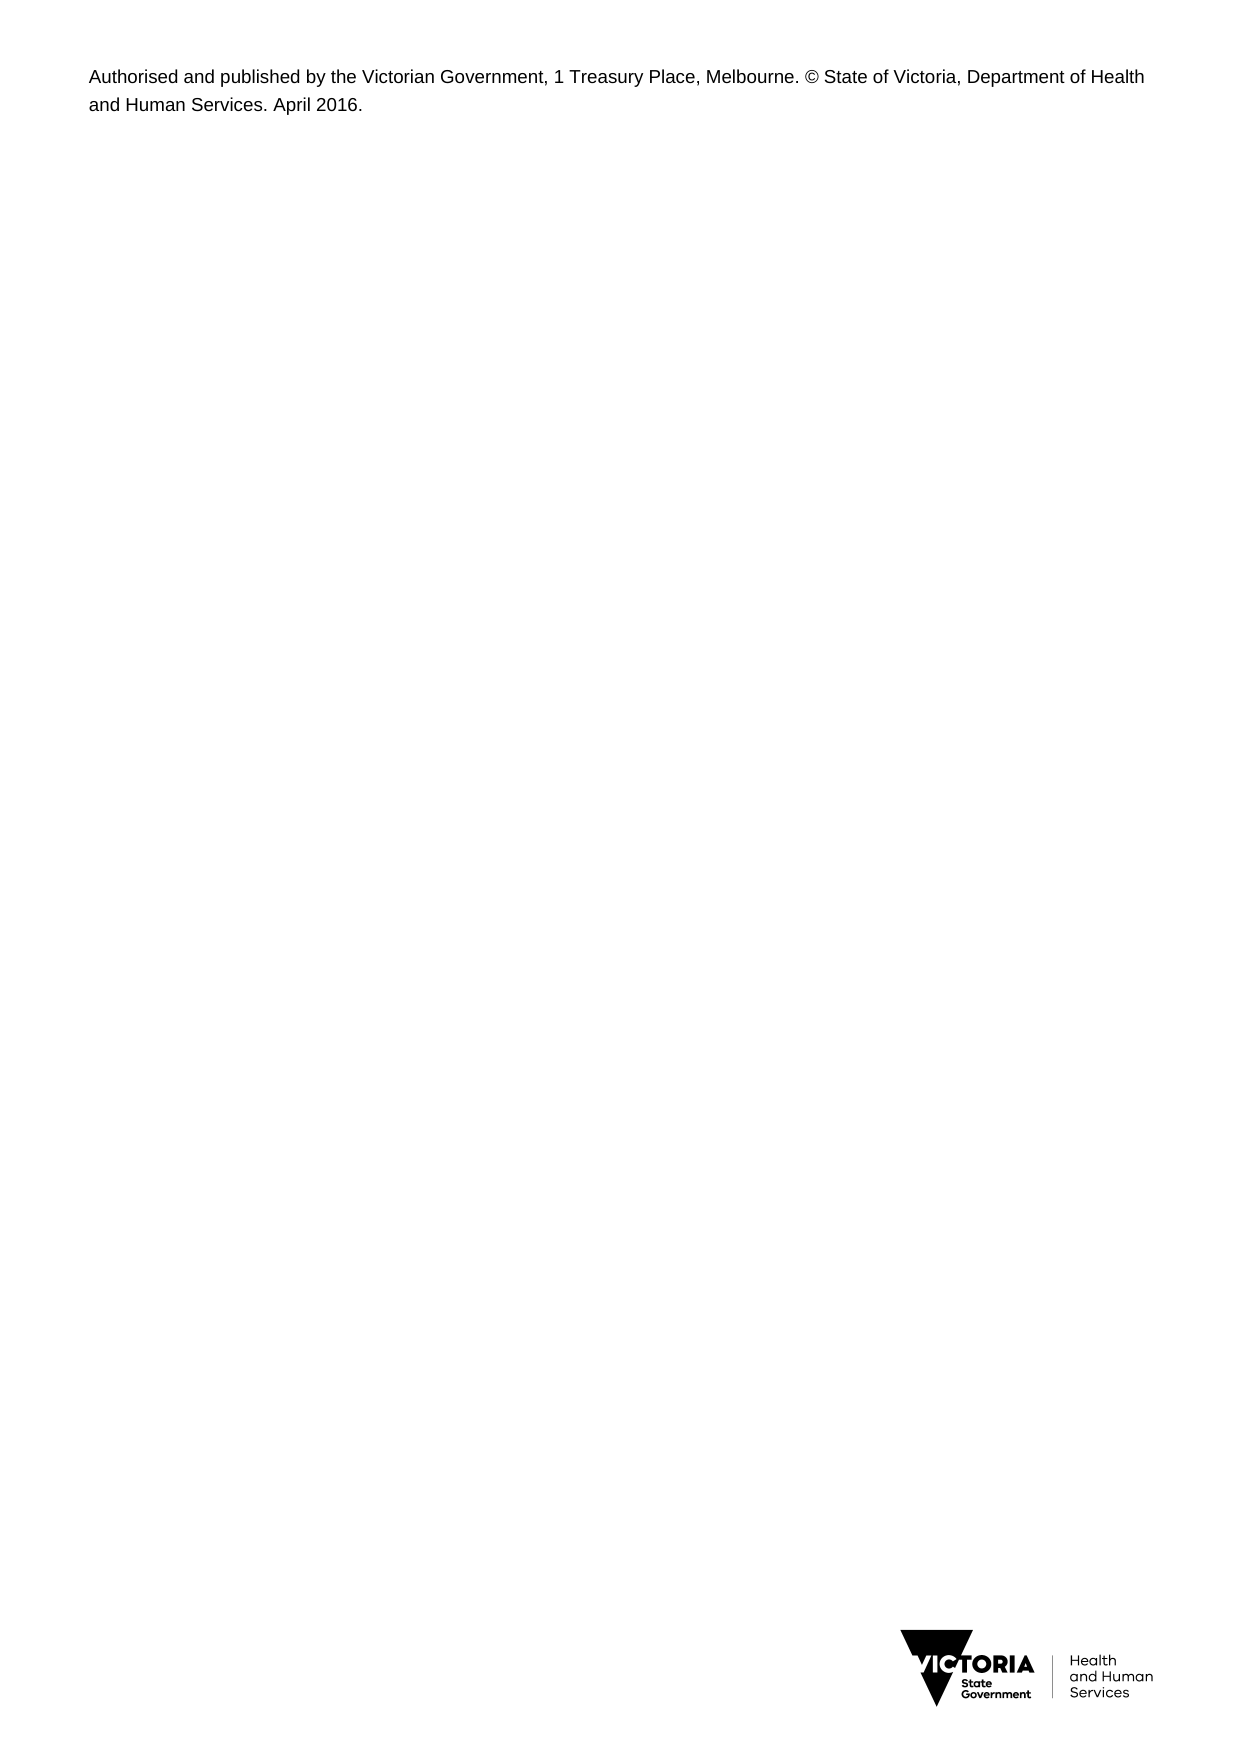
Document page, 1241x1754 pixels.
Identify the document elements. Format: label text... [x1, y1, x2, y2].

text Authorised and published by the Victorian Government, 1 Treasury Place, Melbourne. © State of Victoria, Department of Health and Human Services. April 2016. [89, 59, 1169, 115]
picture [0, 1624, 1241, 1754]
